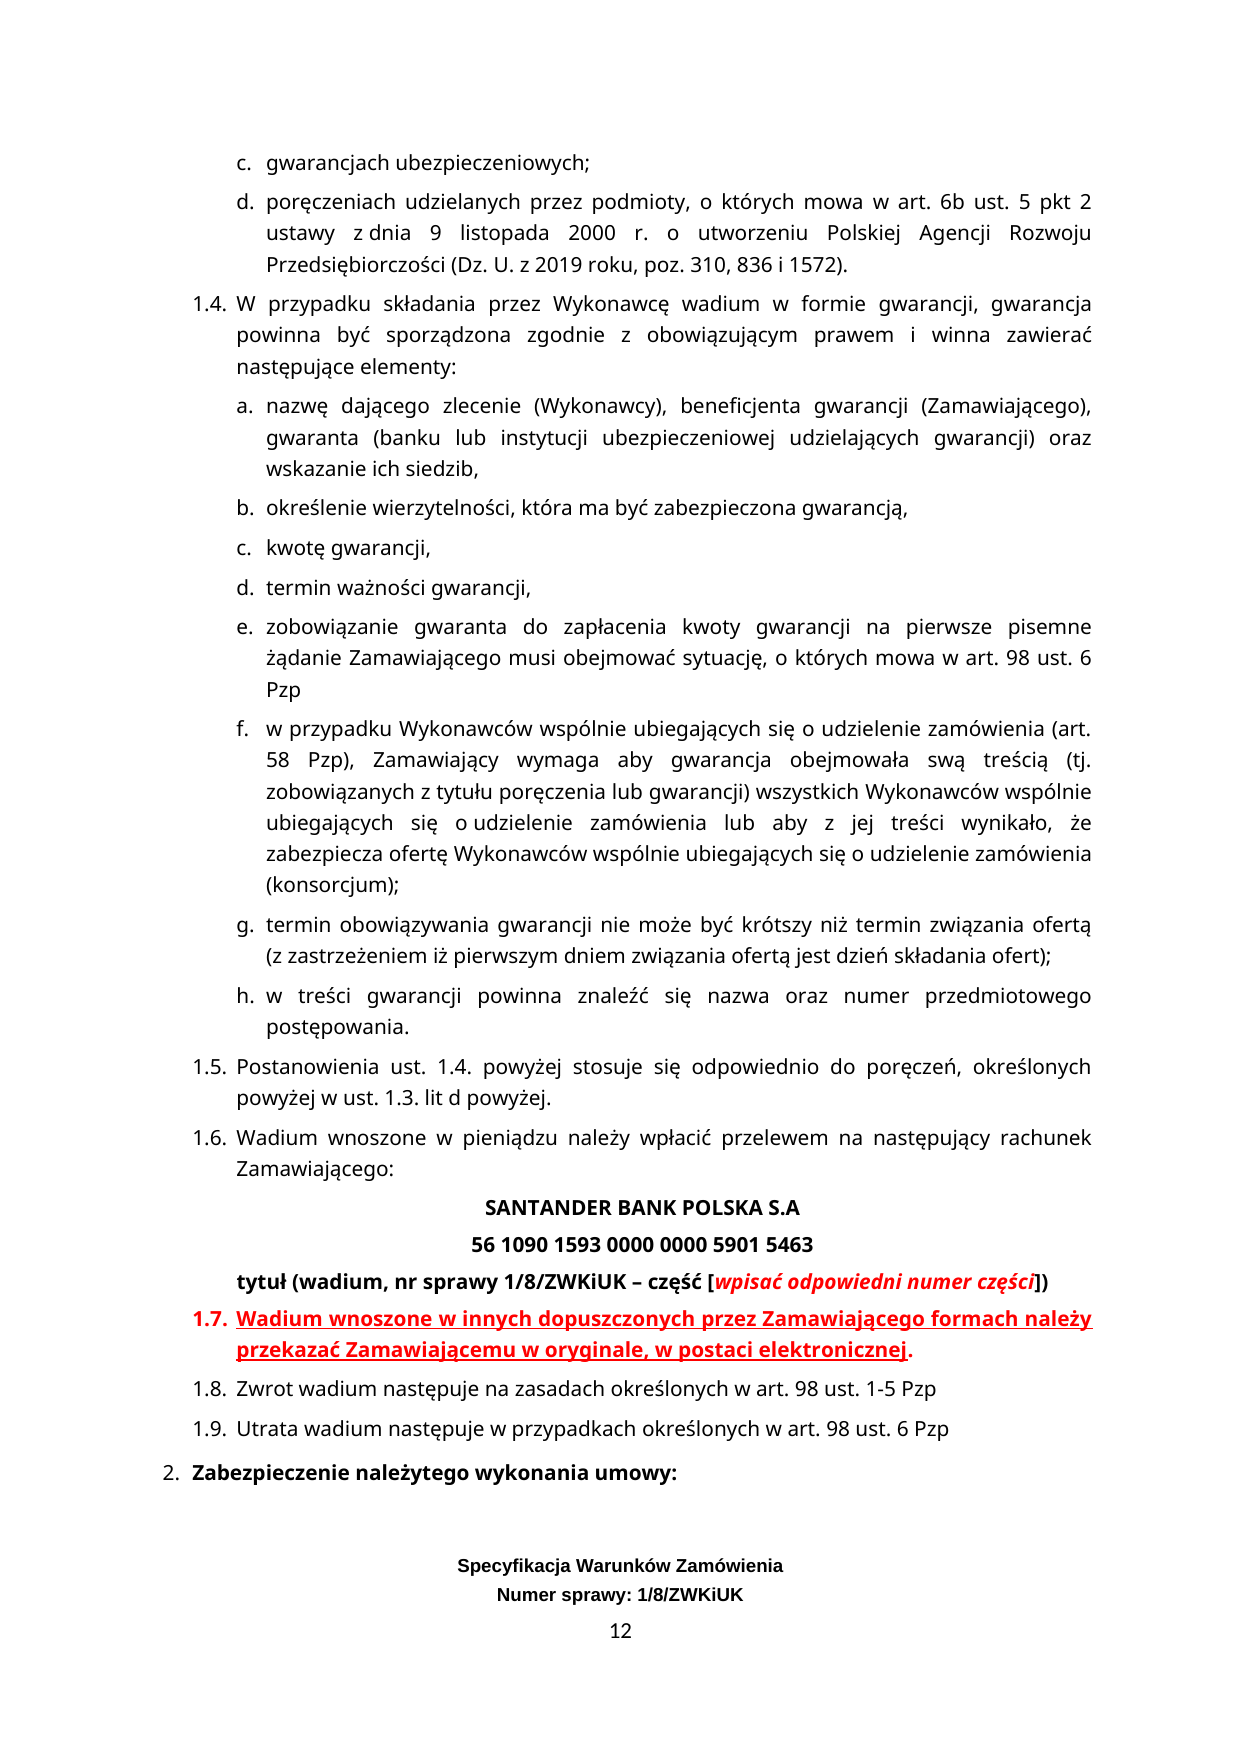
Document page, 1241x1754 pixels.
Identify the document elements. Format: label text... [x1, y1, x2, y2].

list w treści gwarancji powinna znaleźć się nazwa oraz numer przedmiotowego postępowania. [236, 981, 1093, 1041]
list w przypadku Wykonawców wspólnie ubiegających się o udzielenie zamówienia (art. 58 Pzp), Zamawiający wymaga aby gwarancja obejmowała swą treścią (tj. zobowiązanych z tytułu poręczenia lub gwarancji) wszystkich Wykonawców wspólnie ubiegających się o udzielenie zamówienia lub aby z jej treści wynikało, że zabezpiecza ofertę Wykonawców wspólnie ubiegających się o udzielenie zamówienia (konsorcjum); [236, 714, 1093, 899]
text 56 1090 1593 0000 0000 5901 5463 [192, 1230, 1093, 1259]
list Wadium wnoszone w pieniądzu należy wpłacić przelewem na następujący rachunek Zamawiającego: [192, 1123, 1093, 1182]
list nazwę dającego zlecenie (Wykonawcy), beneficjenta gwarancji (Zamawiającego), gwaranta (banku lub instytucji ubezpieczeniowej udzielających gwarancji) oraz wskazanie ich siedzib, [236, 391, 1093, 482]
list Zabezpieczenie należytego wykonania umowy: [162, 1458, 1093, 1486]
list termin ważności gwarancji, [236, 573, 1093, 601]
text SANTANDER BANK POLSKA S.A [192, 1193, 1093, 1222]
list W przypadku składania przez Wykonawcę wadium w formie gwarancji, gwarancja powinna być sporządzona zgodnie z obowiązującym prawem i winna zawierać następujące elementy: [192, 289, 1093, 380]
list gwarancjach ubezpieczeniowych; [236, 148, 1093, 176]
list określenie wierzytelności, która ma być zabezpieczona gwarancją, [236, 493, 1093, 522]
list Zwrot wadium następuje na zasadach określonych w art. 98 ust. 1-5 Pzp [192, 1374, 1093, 1403]
list kwotę gwarancji, [236, 533, 1093, 561]
list zobowiązanie gwaranta do zapłacenia kwoty gwarancji na pierwsze pisemne żądanie Zamawiającego musi obejmować sytuację, o których mowa w art. 98 ust. 6 Pzp [236, 612, 1093, 703]
list Wadium wnoszone w innych dopuszczonych przez Zamawiającego formach należy przekazać Zamawiającemu w oryginale, w postaci elektronicznej. [192, 1304, 1093, 1363]
list Postanowienia ust. 1.4. powyżej stosuje się odpowiednio do poręczeń, określonych powyżej w ust. 1.3. lit d powyżej. [192, 1052, 1093, 1111]
list termin obowiązywania gwarancji nie może być krótszy niż termin związania ofertą (z zastrzeżeniem iż pierwszym dniem związania ofertą jest dzień składania ofert); [236, 910, 1093, 970]
list poręczeniach udzielanych przez podmioty, o których mowa w art. 6b ust. 5 pkt 2 ustawy z dnia 9 listopada 2000 r. o utworzeniu Polskiej Agencji Rozwoju Przedsiębiorczości (Dz. U. z 2019 roku, poz. 310, 836 i 1572). [236, 187, 1093, 278]
list Utrata wadium następuje w przypadkach określonych w art. 98 ust. 6 Pzp [192, 1414, 1093, 1443]
text tytuł (wadium, nr sprawy 1/8/ZWKiUK – część [wpisać odpowiedni numer części]) [192, 1267, 1093, 1295]
